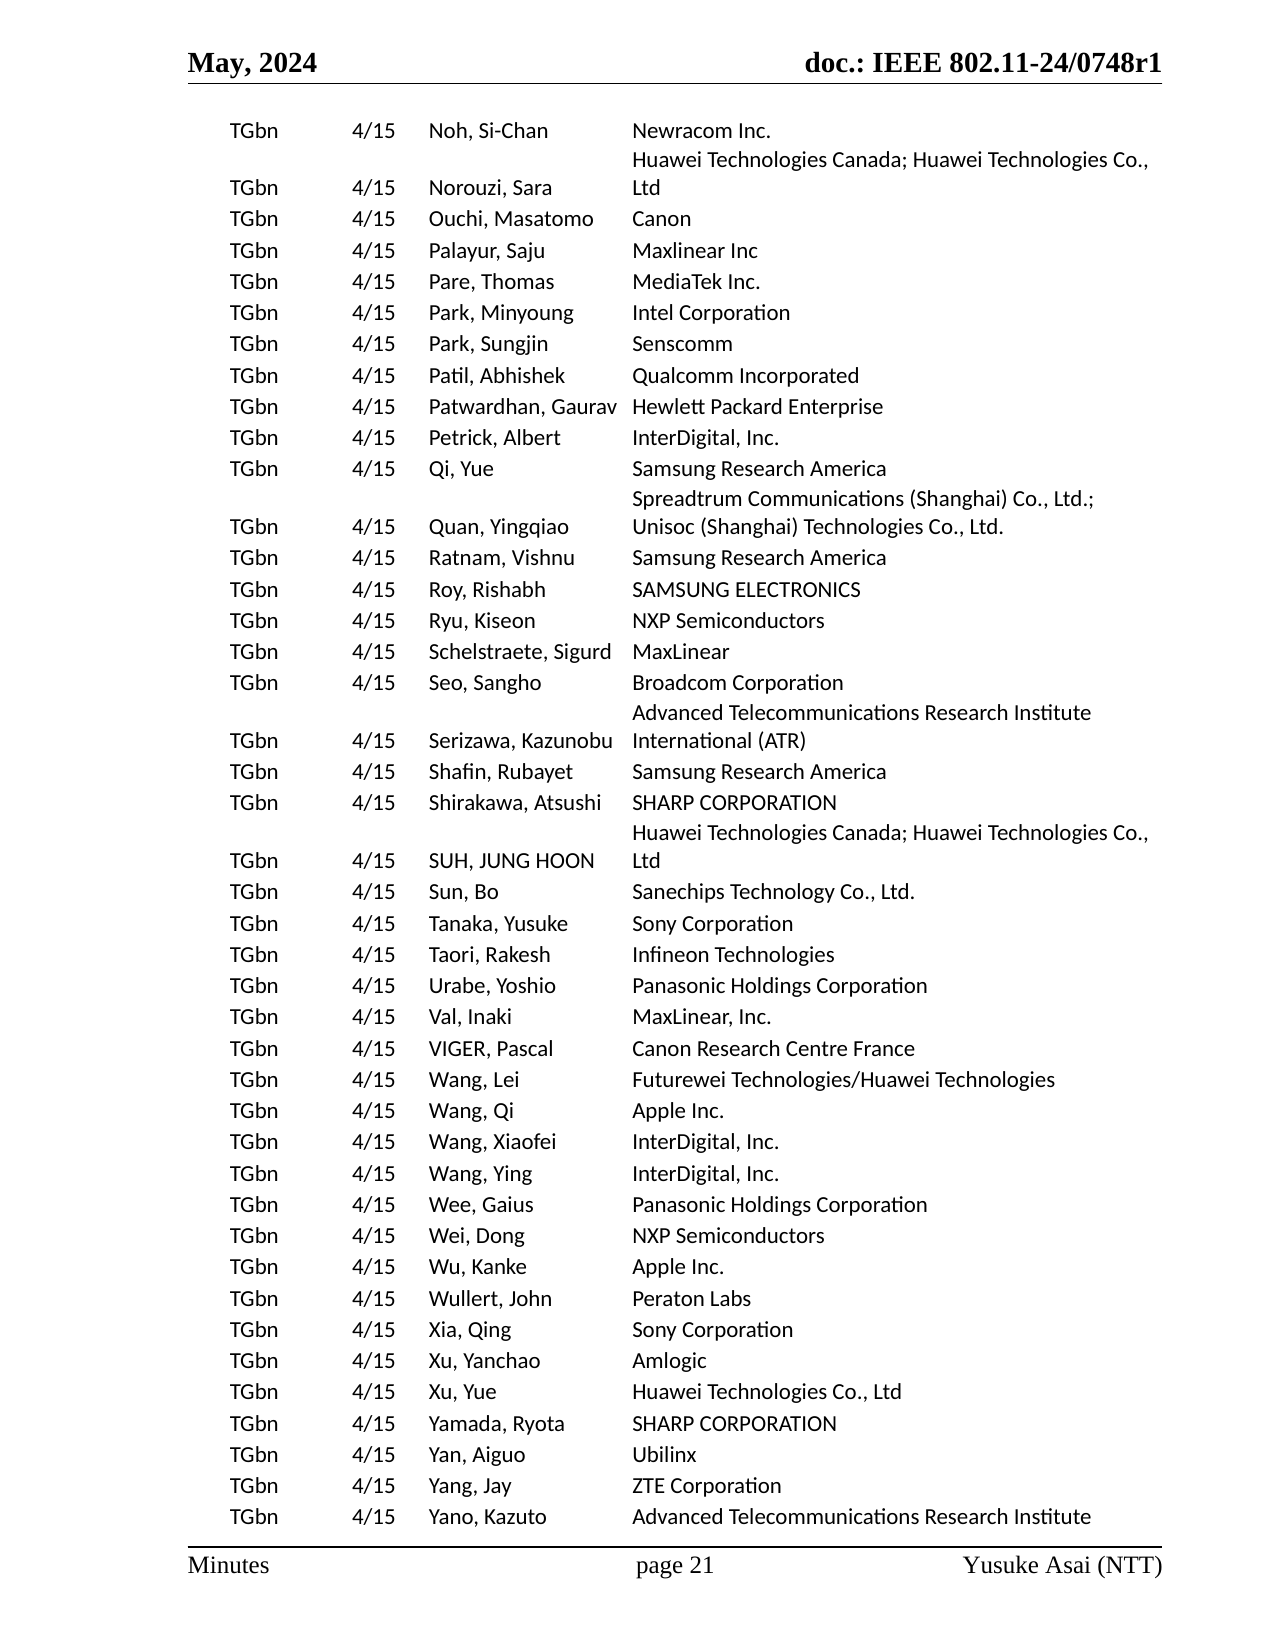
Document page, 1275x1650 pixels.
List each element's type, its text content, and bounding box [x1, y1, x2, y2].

table_cell Shafin, Rubayet [427, 754, 631, 785]
table_cell Futurewei Technologies/Huawei Technologies [631, 1062, 1162, 1093]
table_cell Pare, Thomas [427, 264, 631, 295]
table_cell Samsung Research America [631, 754, 1162, 785]
table_cell TGbn [188, 1405, 320, 1437]
table_cell Noh, Si-Chan [427, 113, 631, 144]
table_cell 4/15 [320, 603, 427, 634]
table_cell Advanced Telecommunications Research Institute International (ATR) [631, 696, 1162, 754]
table_cell Sun, Bo [427, 874, 631, 905]
table_cell 4/15 [320, 874, 427, 905]
table_cell TGbn [188, 420, 320, 451]
table_cell 4/15 [320, 144, 427, 201]
table_cell SUH, JUNG HOON [427, 817, 631, 874]
table_cell 4/15 [320, 1374, 427, 1405]
table_cell Wang, Lei [427, 1062, 631, 1093]
table_cell TGbn [188, 540, 320, 571]
table_cell Infineon Technologies [631, 937, 1162, 968]
table_cell MaxLinear [631, 634, 1162, 665]
table_cell TGbn [188, 1249, 320, 1280]
table_cell ZTE Corporation [631, 1468, 1162, 1499]
table_cell InterDigital, Inc. [631, 1124, 1162, 1155]
table_cell TGbn [188, 358, 320, 389]
table_cell Samsung Research America [631, 540, 1162, 571]
table_cell TGbn [188, 201, 320, 233]
table_cell TGbn [188, 999, 320, 1030]
table_cell Patwardhan, Gaurav [427, 389, 631, 420]
table_cell TGbn [188, 144, 320, 201]
table_cell TGbn [188, 1093, 320, 1124]
table_cell Patil, Abhishek [427, 358, 631, 389]
table_cell 4/15 [320, 754, 427, 785]
table_cell TGbn [188, 754, 320, 785]
table_cell Yan, Aiguo [427, 1437, 631, 1468]
table_cell 4/15 [320, 817, 427, 874]
table_cell TGbn [188, 968, 320, 999]
table_cell 4/15 [320, 1343, 427, 1374]
table_cell TGbn [188, 295, 320, 326]
table_cell Broadcom Corporation [631, 665, 1162, 696]
table_cell 4/15 [320, 1030, 427, 1062]
table_cell 4/15 [320, 233, 427, 264]
table_cell TGbn [188, 1374, 320, 1405]
table_cell Apple Inc. [631, 1093, 1162, 1124]
table_cell Taori, Rakesh [427, 937, 631, 968]
table_cell Sony Corporation [631, 1312, 1162, 1343]
table_cell NXP Semiconductors [631, 1218, 1162, 1249]
table_cell Val, Inaki [427, 999, 631, 1030]
table_cell Serizawa, Kazunobu [427, 696, 631, 754]
table_cell Wullert, John [427, 1280, 631, 1312]
table_cell 4/15 [320, 1155, 427, 1187]
table_cell Wang, Xiaofei [427, 1124, 631, 1155]
table_cell Panasonic Holdings Corporation [631, 1187, 1162, 1218]
table_cell TGbn [188, 1155, 320, 1187]
table_cell SHARP CORPORATION [631, 1405, 1162, 1437]
table_cell MediaTek Inc. [631, 264, 1162, 295]
table_cell TGbn [188, 1187, 320, 1218]
table_cell Maxlinear Inc [631, 233, 1162, 264]
table_cell InterDigital, Inc. [631, 420, 1162, 451]
table_cell 4/15 [320, 968, 427, 999]
table_cell TGbn [188, 451, 320, 483]
table_cell TGbn [188, 905, 320, 937]
table_cell NXP Semiconductors [631, 603, 1162, 634]
table_cell Roy, Rishabh [427, 571, 631, 603]
table_cell Qualcomm Incorporated [631, 358, 1162, 389]
table_cell Urabe, Yoshio [427, 968, 631, 999]
table_cell 4/15 [320, 483, 427, 540]
table_cell Wu, Kanke [427, 1249, 631, 1280]
table_cell Sanechips Technology Co., Ltd. [631, 874, 1162, 905]
table_cell TGbn [188, 1030, 320, 1062]
table_cell Qi, Yue [427, 451, 631, 483]
table_cell Senscomm [631, 326, 1162, 358]
table_cell Wee, Gaius [427, 1187, 631, 1218]
table_cell 4/15 [320, 1437, 427, 1468]
table_cell Ouchi, Masatomo [427, 201, 631, 233]
table_cell Advanced Telecommunications Research Institute International (ATR) [631, 1499, 1162, 1530]
table_cell 4/15 [320, 1468, 427, 1499]
table_cell TGbn [188, 113, 320, 144]
table_cell Shirakawa, Atsushi [427, 785, 631, 817]
table_cell Ryu, Kiseon [427, 603, 631, 634]
table_cell Xu, Yanchao [427, 1343, 631, 1374]
table_cell Schelstraete, Sigurd [427, 634, 631, 665]
table_cell TGbn [188, 874, 320, 905]
table_cell 4/15 [320, 1187, 427, 1218]
table_cell Seo, Sangho [427, 665, 631, 696]
table_cell Wang, Qi [427, 1093, 631, 1124]
table_cell Yamada, Ryota [427, 1405, 631, 1437]
table_cell Petrick, Albert [427, 420, 631, 451]
table_cell 4/15 [320, 1124, 427, 1155]
table_cell Peraton Labs [631, 1280, 1162, 1312]
table_cell Ubilinx [631, 1437, 1162, 1468]
table_cell TGbn [188, 326, 320, 358]
table_cell Wei, Dong [427, 1218, 631, 1249]
table_cell Park, Minyoung [427, 295, 631, 326]
table_cell 4/15 [320, 358, 427, 389]
table_cell Yang, Jay [427, 1468, 631, 1499]
table_cell Wang, Ying [427, 1155, 631, 1187]
table_cell TGbn [188, 785, 320, 817]
table_cell Samsung Research America [631, 451, 1162, 483]
table_cell SAMSUNG ELECTRONICS [631, 571, 1162, 603]
table_cell Tanaka, Yusuke [427, 905, 631, 937]
table_cell MaxLinear, Inc. [631, 999, 1162, 1030]
table_cell Huawei Technologies Canada; Huawei Technologies Co., Ltd [631, 144, 1162, 201]
table_cell Park, Sungjin [427, 326, 631, 358]
table_cell TGbn [188, 483, 320, 540]
table_cell TGbn [188, 817, 320, 874]
table_cell Canon Research Centre France [631, 1030, 1162, 1062]
table_cell 4/15 [320, 540, 427, 571]
table_cell 4/15 [320, 999, 427, 1030]
table_cell Hewlett Packard Enterprise [631, 389, 1162, 420]
table_cell 4/15 [320, 326, 427, 358]
table_cell TGbn [188, 1280, 320, 1312]
table_cell Panasonic Holdings Corporation [631, 968, 1162, 999]
table_cell TGbn [188, 665, 320, 696]
table_cell Sony Corporation [631, 905, 1162, 937]
table_cell 4/15 [320, 451, 427, 483]
table_cell Norouzi, Sara [427, 144, 631, 201]
table_cell 4/15 [320, 665, 427, 696]
table_cell Spreadtrum Communications (Shanghai) Co., Ltd.; Unisoc (Shanghai) Technologies Co., Ltd. [631, 483, 1162, 540]
table_cell 4/15 [320, 571, 427, 603]
table_cell 4/15 [320, 1312, 427, 1343]
table_cell Huawei Technologies Canada; Huawei Technologies Co., Ltd [631, 817, 1162, 874]
table_cell TGbn [188, 264, 320, 295]
table_cell Huawei Technologies Co., Ltd [631, 1374, 1162, 1405]
table_cell TGbn [188, 603, 320, 634]
table_cell Quan, Yingqiao [427, 483, 631, 540]
table_cell InterDigital, Inc. [631, 1155, 1162, 1187]
table_cell TGbn [188, 1499, 320, 1530]
table_cell TGbn [188, 1218, 320, 1249]
table_cell 4/15 [320, 1499, 427, 1530]
table_cell VIGER, Pascal [427, 1030, 631, 1062]
table_cell Xia, Qing [427, 1312, 631, 1343]
table_cell TGbn [188, 233, 320, 264]
table_cell 4/15 [320, 295, 427, 326]
table_cell TGbn [188, 634, 320, 665]
table_cell 4/15 [320, 1062, 427, 1093]
table_cell SHARP CORPORATION [631, 785, 1162, 817]
table_cell Amlogic [631, 1343, 1162, 1374]
table_cell Newracom Inc. [631, 113, 1162, 144]
table_cell 4/15 [320, 1093, 427, 1124]
table_cell Apple Inc. [631, 1249, 1162, 1280]
table_cell TGbn [188, 1468, 320, 1499]
table_cell 4/15 [320, 1405, 427, 1437]
table_cell 4/15 [320, 264, 427, 295]
table_cell 4/15 [320, 1249, 427, 1280]
table_cell Palayur, Saju [427, 233, 631, 264]
table_cell Intel Corporation [631, 295, 1162, 326]
table_cell TGbn [188, 1062, 320, 1093]
table_cell 4/15 [320, 1280, 427, 1312]
table_cell 4/15 [320, 634, 427, 665]
table_cell TGbn [188, 1437, 320, 1468]
table_cell 4/15 [320, 201, 427, 233]
table_cell TGbn [188, 696, 320, 754]
table_cell TGbn [188, 389, 320, 420]
table_cell Ratnam, Vishnu [427, 540, 631, 571]
table_cell 4/15 [320, 420, 427, 451]
table_cell 4/15 [320, 113, 427, 144]
table_cell 4/15 [320, 389, 427, 420]
table_cell 4/15 [320, 1218, 427, 1249]
table_cell Canon [631, 201, 1162, 233]
table_cell Yano, Kazuto [427, 1499, 631, 1530]
table_cell TGbn [188, 571, 320, 603]
table_cell 4/15 [320, 785, 427, 817]
table_cell 4/15 [320, 696, 427, 754]
table_cell 4/15 [320, 937, 427, 968]
table_cell TGbn [188, 1343, 320, 1374]
table_cell TGbn [188, 1124, 320, 1155]
table_cell TGbn [188, 1312, 320, 1343]
table_cell TGbn [188, 937, 320, 968]
table_cell Xu, Yue [427, 1374, 631, 1405]
table_cell 4/15 [320, 905, 427, 937]
